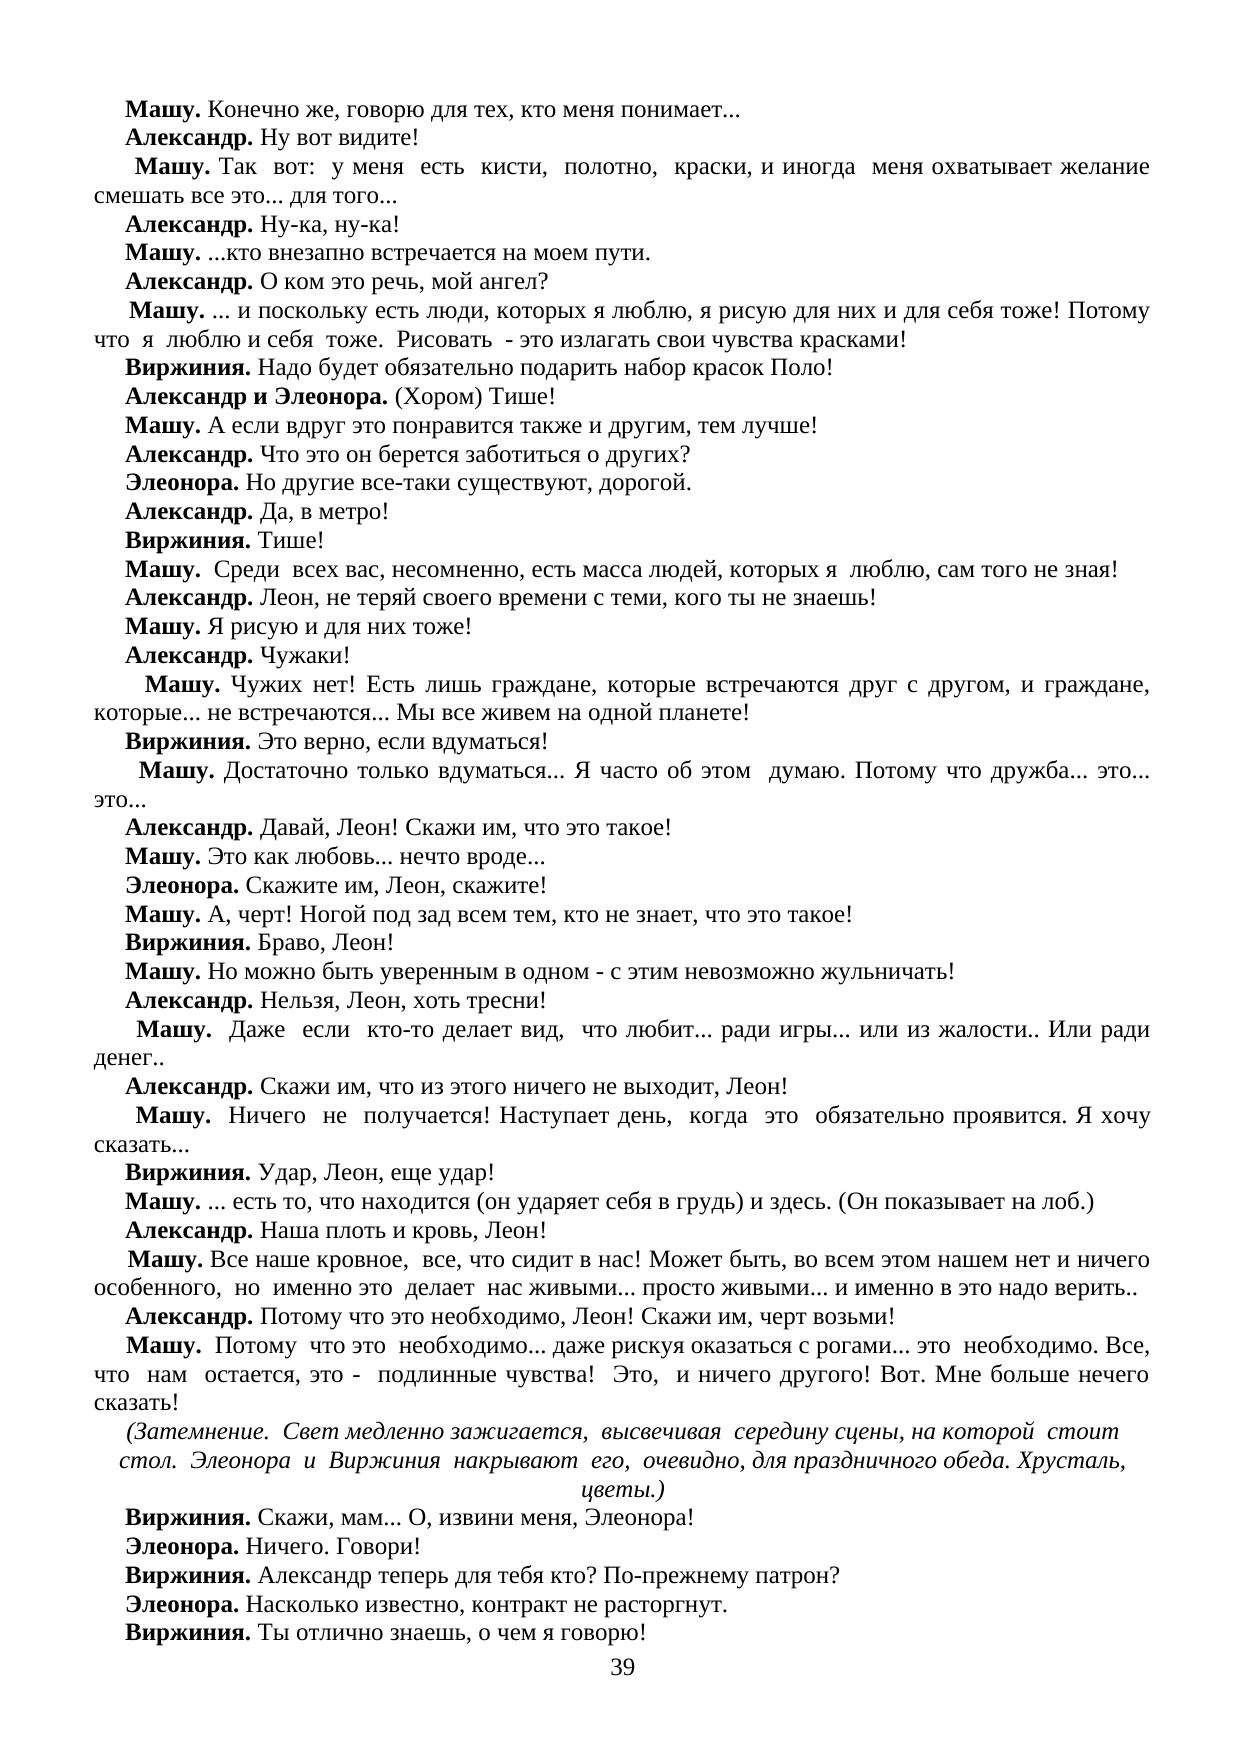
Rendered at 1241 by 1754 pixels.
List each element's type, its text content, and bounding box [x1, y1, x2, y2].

text Виржиния. Надо будет обязательно подарить набор красок Поло! [94, 352, 1152, 381]
text Машу. Все наше кровное, все, что сидит в нас! Может быть, во всем этом нашем нет и ничего особенного, но именно это делает нас живыми... просто живыми... и именно в это надо верить.. [94, 1244, 1152, 1301]
text Александр. Давай, Леон! Скажи им, что это такое! [94, 812, 1152, 841]
text Виржиния. Ты отлично знаешь, о чем я говорю! [94, 1617, 1152, 1646]
text Машу. Но можно быть уверенным в одном - с этим невозможно жульничать! [94, 956, 1152, 985]
text Александр. Да, в метро! [94, 496, 1152, 525]
text Александр. Леон, не теряй своего времени с теми, кого ты не знаешь! [94, 582, 1152, 611]
text (Затемнение. Свет медленно зажигается, высвечивая середину сцены, на которой стоит стол. Элеонора и Виржиния накрывают его, очевидно, для праздничного обеда. Хрусталь, цветы.) [94, 1416, 1152, 1502]
text Машу. Среди всех вас, несомненно, есть масса людей, которых я люблю, сам того не зная! [94, 554, 1152, 582]
text Александр и Элеонора. (Хором) Тише! [94, 381, 1152, 410]
text Виржиния. Скажи, мам... О, извини меня, Элеонора! [94, 1502, 1152, 1531]
text Элеонора. Насколько известно, контракт не расторгнут. [94, 1589, 1152, 1617]
text Александр. Чужаки! [94, 640, 1152, 669]
text Виржиния. Удар, Леон, еще удар! [94, 1157, 1152, 1186]
text Виржиния. Это верно, если вдуматься! [94, 726, 1152, 755]
text Машу. А, черт! Ногой под зад всем тем, кто не знает, что это такое! [94, 899, 1152, 927]
text Машу. А если вдруг это понравится также и другим, тем лучше! [94, 410, 1152, 439]
text Виржиния. Браво, Леон! [94, 927, 1152, 956]
text Александр. Нельзя, Леон, хоть тресни! [94, 985, 1152, 1014]
text Машу. ... и поскольку есть люди, которых я люблю, я рисую для них и для себя тоже! Потому что я люблю и себя тоже. Рисовать - это излагать свои чувства красками! [94, 295, 1152, 352]
text Александр. Ну вот видите! [94, 122, 1152, 151]
text Элеонора. Но другие все-таки существуют, дорогой. [94, 467, 1152, 496]
text Машу. Конечно же, говорю для тех, кто меня понимает... [94, 94, 1152, 122]
text Александр. Скажи им, что из этого ничего не выходит, Леон! [94, 1071, 1152, 1100]
text Элеонора. Ничего. Говори! [94, 1531, 1152, 1560]
text Виржиния. Александр теперь для тебя кто? По-прежнему патрон? [94, 1560, 1152, 1589]
text Элеонора. Скажите им, Леон, скажите! [94, 870, 1152, 899]
text Александр. Что это он берется заботиться о других? [94, 439, 1152, 467]
text Машу. Ничего не получается! Наступает день, когда это обязательно проявится. Я хочу сказать... [94, 1100, 1152, 1157]
text Машу. ... есть то, что находится (он ударяет себя в грудь) и здесь. (Он показывает на лоб.) [94, 1186, 1152, 1215]
text Машу. Так вот: у меня есть кисти, полотно, краски, и иногда меня охватывает желание смешать все это... для того... [94, 151, 1152, 209]
text Александр. Ну-ка, ну-ка! [94, 209, 1152, 237]
text Александр. Наша плоть и кровь, Леон! [94, 1215, 1152, 1244]
text Машу. Чужих нет! Есть лишь граждане, которые встречаются друг с другом, и граждане, которые... не встречаются... Мы все живем на одной планете! [94, 669, 1152, 726]
text Машу. Я рисую и для них тоже! [94, 611, 1152, 640]
text Машу. Потому что это необходимо... даже рискуя оказаться с рогами... это необходимо. Все, что нам остается, это - подлинные чувства! Это, и ничего другого! Вот. Мне больше нечего сказать! [94, 1330, 1152, 1416]
text Александр. О ком это речь, мой ангел? [94, 266, 1152, 295]
text Машу. Достаточно только вдуматься... Я часто об этом думаю. Потому что дружба... это... это... [94, 755, 1152, 812]
text Александр. Потому что это необходимо, Леон! Скажи им, черт возьми! [94, 1301, 1152, 1330]
text Виржиния. Тише! [94, 525, 1152, 554]
text Машу. Даже если кто-то делает вид, что любит... ради игры... или из жалости.. Или ради денег.. [94, 1014, 1152, 1071]
text Машу. Это как любовь... нечто вроде... [94, 841, 1152, 870]
text Машу. ...кто внезапно встречается на моем пути. [94, 237, 1152, 266]
